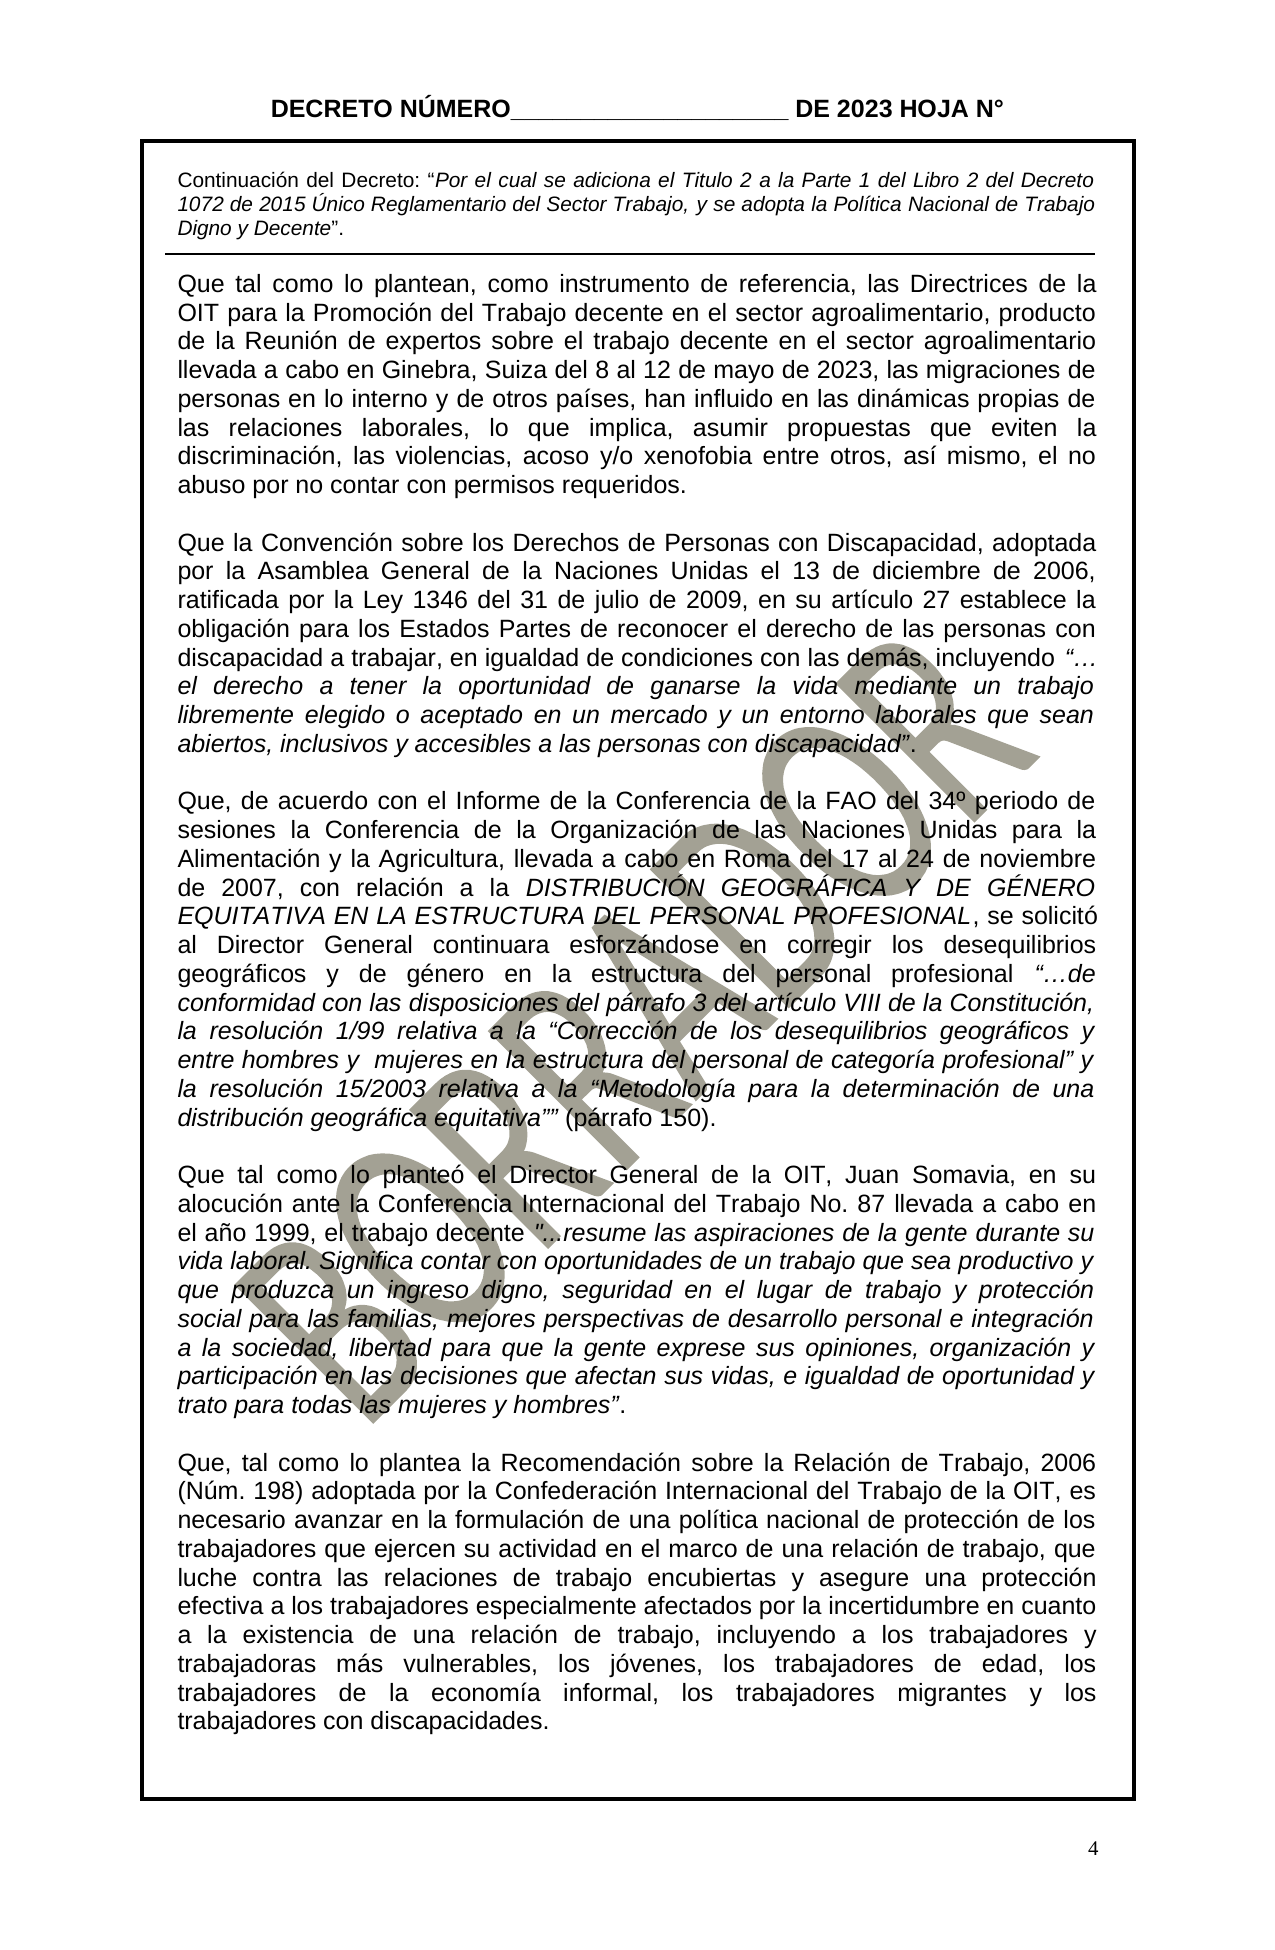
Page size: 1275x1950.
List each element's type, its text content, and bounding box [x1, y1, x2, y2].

text Que la Convención sobre los Derechos de Personas con Discapacidad, adoptada por la Asamblea General de la Naciones Unidas el 13 de diciembre de 2006, ratificada por la Ley 1346 del 31 de julio de 2009, en su artículo 27 establece la obligación para los Estados Partes de reconocer el derecho de las personas con discapacidad a trabajar, en igualdad de condiciones con las demás, incluyendo “…el derecho a tener la oportunidad de ganarse la vida mediante un trabajo libremente elegido o aceptado en un mercado y un entorno laborales que sean abiertos, inclusivos y accesibles a las personas con discapacidad”. [177, 527, 1098, 757]
text Que tal como lo plantean, como instrumento de referencia, las Directrices de la OIT para la Promoción del Trabajo decente en el sector agroalimentario, producto de la Reunión de expertos sobre el trabajo decente en el sector agroalimentario llevada a cabo en Ginebra, Suiza del 8 al 12 de mayo de 2023, las migraciones de personas en lo interno y de otros países, han influido en las dinámicas propias de las relaciones laborales, lo que implica, asumir propuestas que eviten la discriminación, las violencias, acoso y/o xenofobia entre otros, así mismo, el no abuso por no contar con permisos requeridos. [177, 269, 1098, 499]
text Que, de acuerdo con el Informe de la Conferencia de la FAO del 34º periodo de sesiones la Conferencia de la Organización de las Naciones Unidas para la Alimentación y la Agricultura, llevada a cabo en Roma del 17 al 24 de noviembre de 2007, con relación a la DISTRIBUCIÓN GEOGRÁFICA Y DE GÉNERO EQUITATIVA EN LA ESTRUCTURA DEL PERSONAL PROFESIONAL, se solicitó al Director General continuara esforzándose en corregir los desequilibrios geográficos y de género en la estructura del personal profesional “…de conformidad con las disposiciones del párrafo 3 del artículo VIII de la Constitución, la resolución 1/99 relativa a la “Corrección de los desequilibrios geográficos y entre hombres y mujeres en la estructura del personal de categoría profesional” y la resolución 15/2003 relativa a la “Metodología para la determinación de una distribución geográfica equitativa”” (párrafo 150). [177, 786, 1098, 1131]
text Que tal como lo planteó el Director General de la OIT, Juan Somavia, en su alocución ante la Conferencia Internacional del Trabajo No. 87 llevada a cabo en el año 1999, el trabajo decente "...resume las aspiraciones de la gente durante su vida laboral. Significa contar con oportunidades de un trabajo que sea productivo y que produzca un ingreso digno, seguridad en el lugar de trabajo y protección social para las familias, mejores perspectivas de desarrollo personal e integración a la sociedad, libertad para que la gente exprese sus opiniones, organización y participación en las decisiones que afectan sus vidas, e igualdad de oportunidad y trato para todas las mujeres y hombres”. [177, 1160, 1098, 1419]
text Que, tal como lo plantea la Recomendación sobre la Relación de Trabajo, 2006 (Núm. 198) adoptada por la Confederación Internacional del Trabajo de la OIT, es necesario avanzar en la formulación de una política nacional de protección de los trabajadores que ejercen su actividad en el marco de una relación de trabajo, que luche contra las relaciones de trabajo encubiertas y asegure una protección efectiva a los trabajadores especialmente afectados por la incertidumbre en cuanto a la existencia de una relación de trabajo, incluyendo a los trabajadores y trabajadoras más vulnerables, los jóvenes, los trabajadores de edad, los trabajadores de la economía informal, los trabajadores migrantes y los trabajadores con discapacidades. [177, 1447, 1098, 1735]
